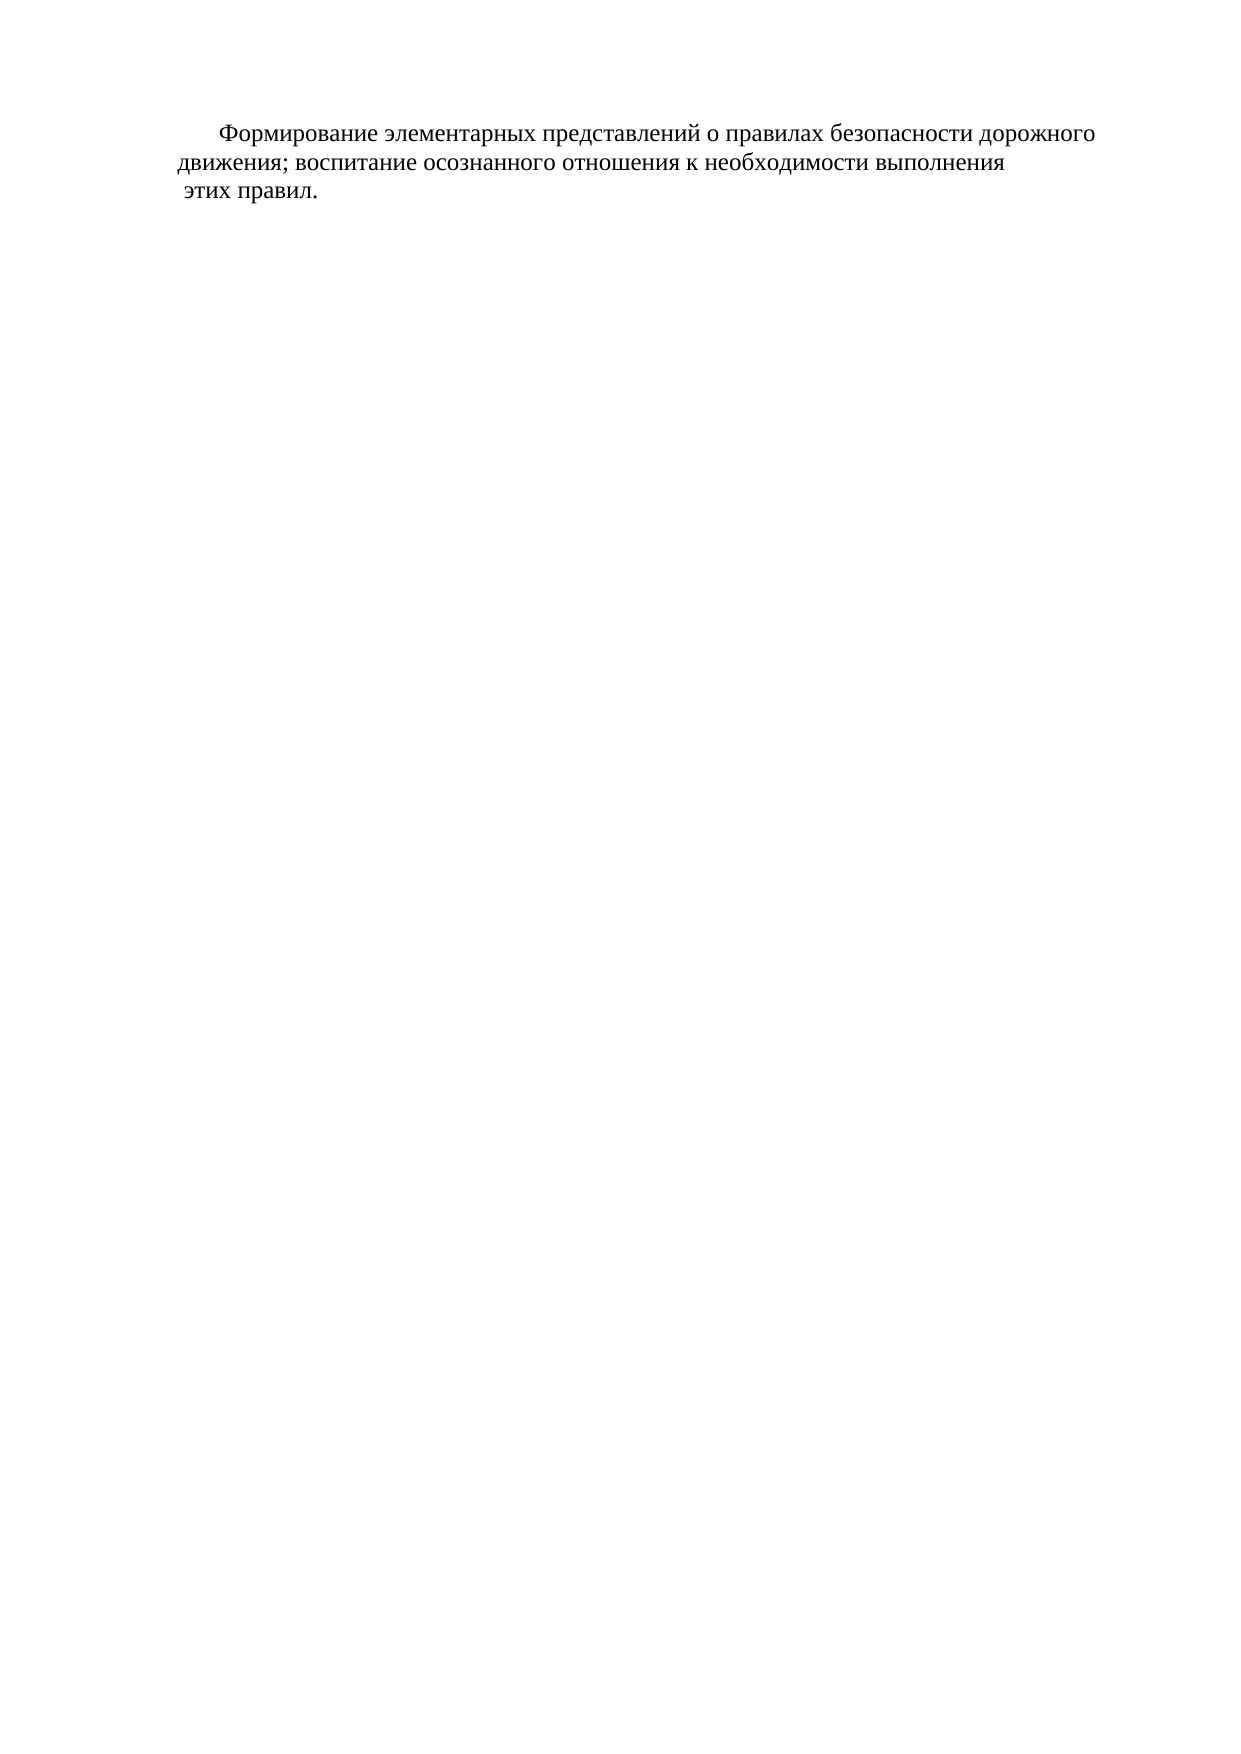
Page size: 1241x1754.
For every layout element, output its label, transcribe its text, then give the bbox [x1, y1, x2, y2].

text этих правил. [177, 176, 1122, 204]
text Формирование элементарных представлений о правилах безопасности дорожного движения; воспитание осознанного отношения к необходимости выполнения [177, 118, 1122, 176]
